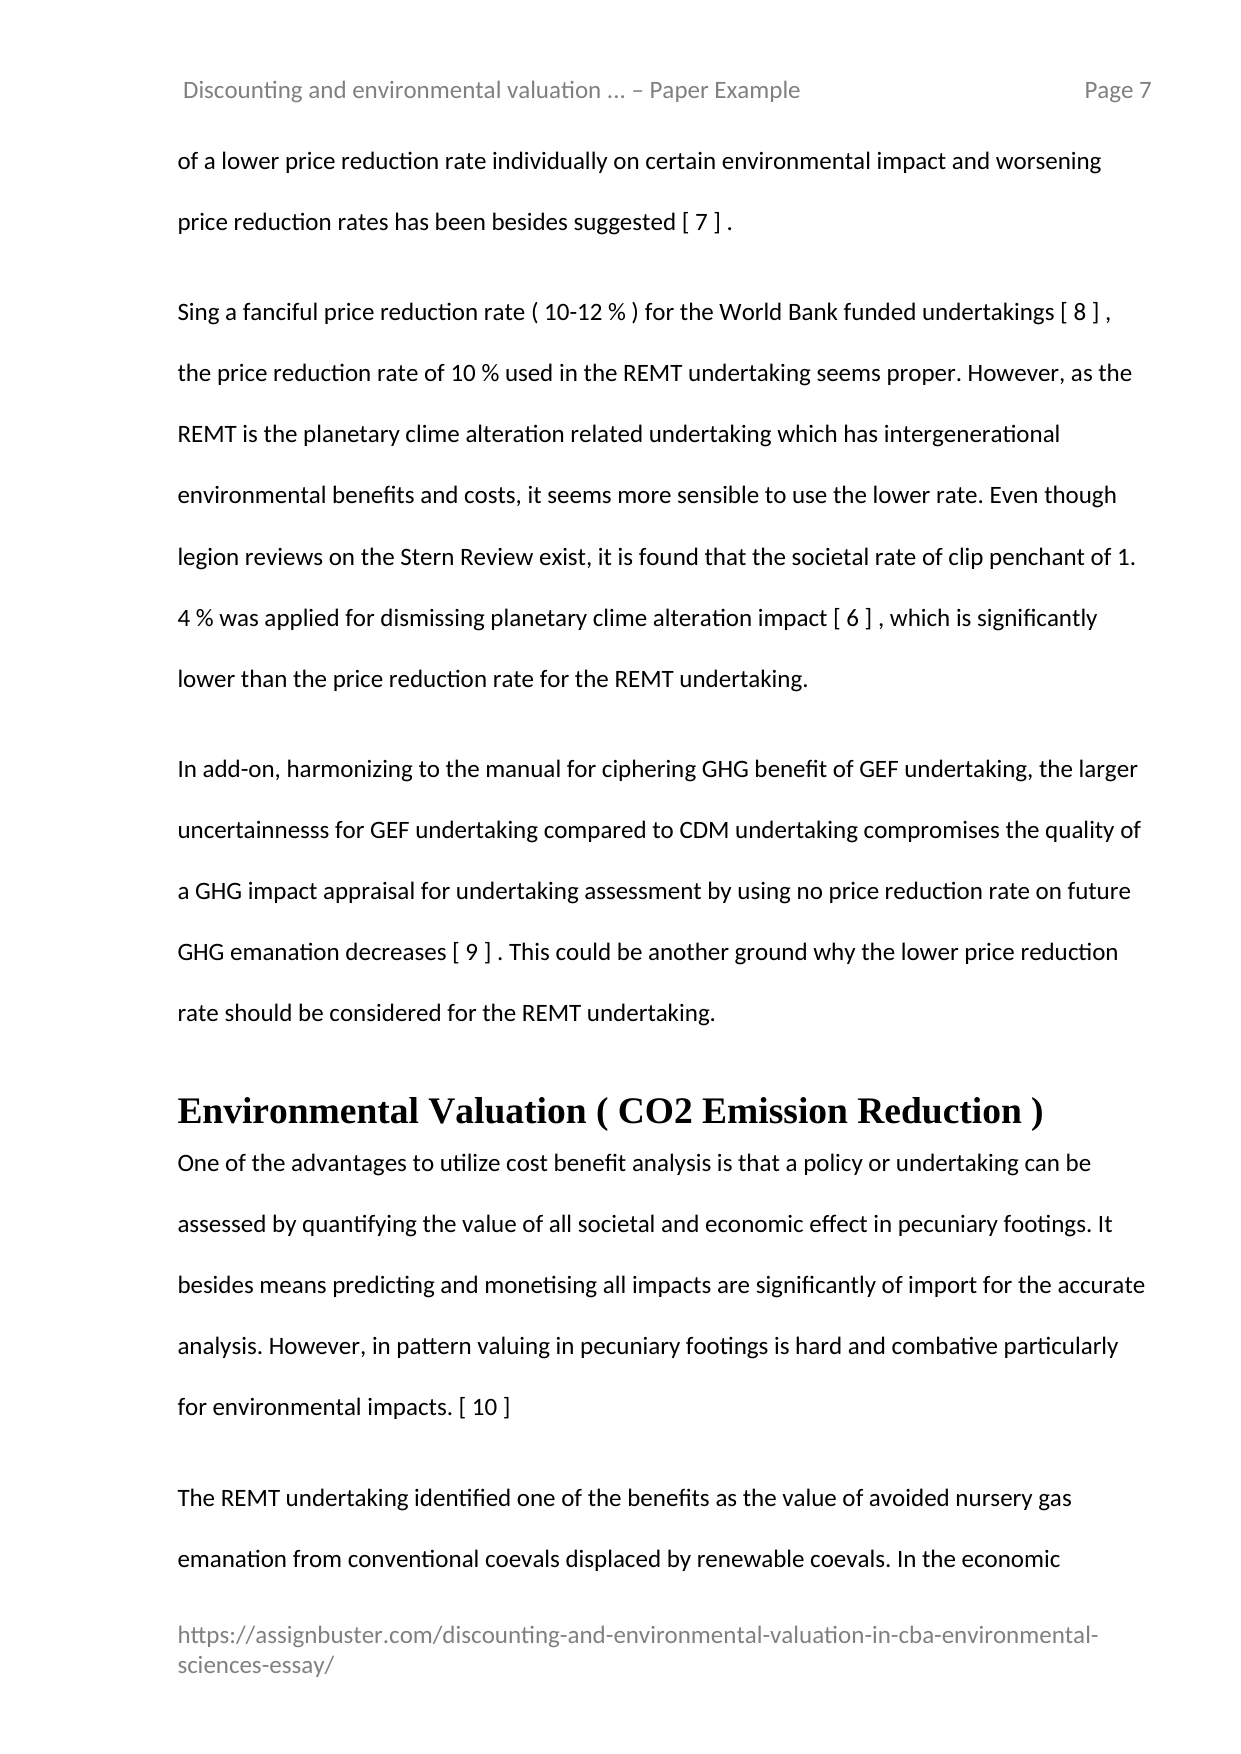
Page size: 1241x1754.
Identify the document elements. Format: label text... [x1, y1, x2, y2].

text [177, 1482, 1152, 1573]
text One of the advantages to utilize cost benefit analysis is that a policy or undertaking can be assessed by quantifying the value of all societal and economic effect in pecuniary footings. It besides means predicting and monetising all impacts are significantly of import for the accurate analysis. However, in pattern valuing in pecuniary footings is hard and combative particularly for environmental impacts. [ 10 ] [177, 1147, 1152, 1422]
subtitle Environmental Valuation ( CO2 Emission Reduction ) [177, 1088, 1152, 1131]
text In add-on, harmonizing to the manual for ciphering GHG benefit of GEF undertaking, the larger uncertainnesss for GEF undertaking compared to CDM undertaking compromises the quality of a GHG impact appraisal for undertaking assessment by using no price reduction rate on future GHG emanation decreases [ 9 ] . This could be another ground why the lower price reduction rate should be considered for the REMT undertaking. [177, 753, 1152, 1028]
text Sing a fanciful price reduction rate ( 10-12 % ) for the World Bank funded undertakings [ 8 ] , the price reduction rate of 10 % used in the REMT undertaking seems proper. However, as the REMT is the planetary clime alteration related undertaking which has intergenerational environmental benefits and costs, it seems more sensible to use the lower rate. Even though legion reviews on the Stern Review exist, it is found that the societal rate of clip penchant of 1. 4 % was applied for dismissing planetary clime alteration impact [ 6 ] , which is significantly lower than the price reduction rate for the REMT undertaking. [177, 297, 1152, 693]
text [177, 145, 1152, 237]
